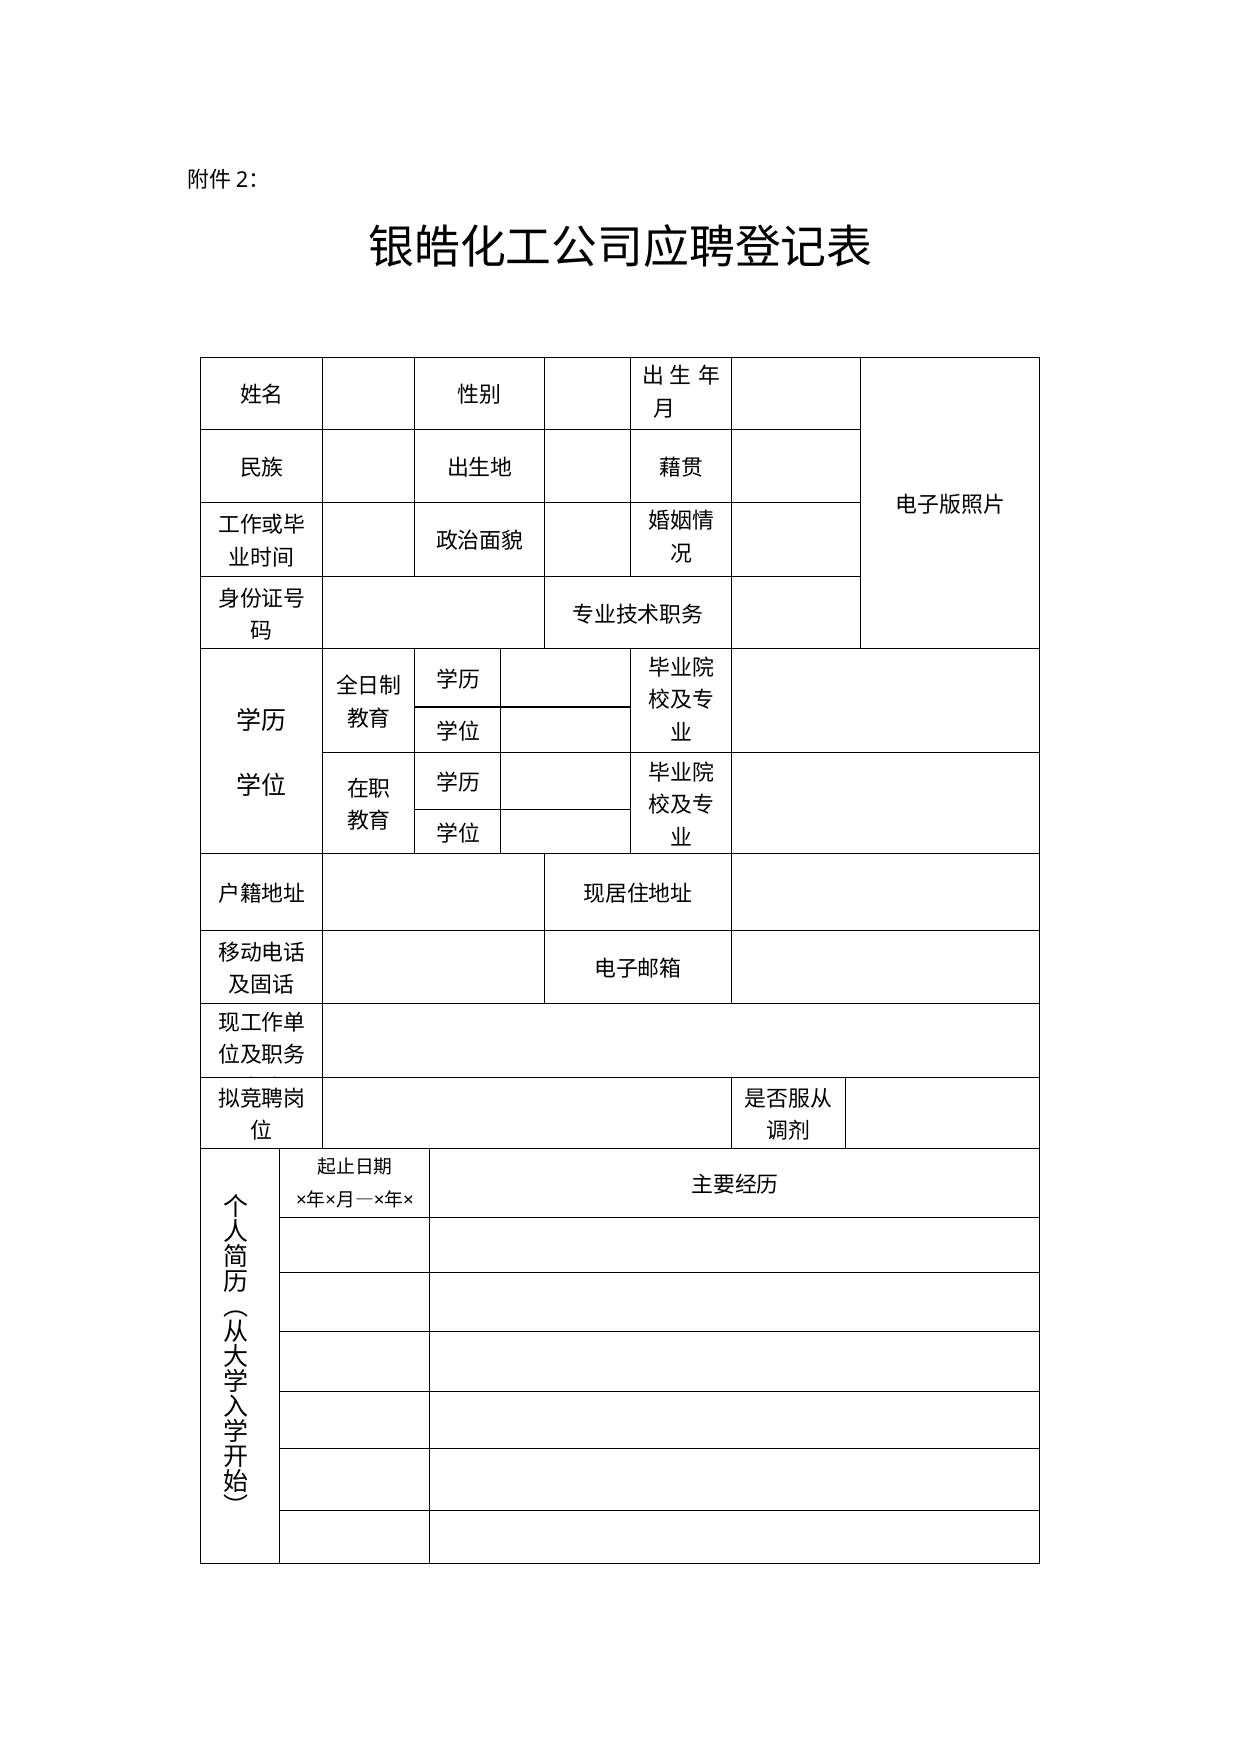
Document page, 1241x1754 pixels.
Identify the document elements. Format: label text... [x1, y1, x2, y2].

table_cell [732, 430, 860, 502]
table_cell [323, 931, 544, 1003]
table_cell 学历 [415, 649, 500, 706]
table_cell 学历 [415, 753, 500, 809]
table_cell 现工作单位及职务 岗位 [201, 1004, 322, 1077]
table_cell [323, 1004, 1039, 1077]
table_cell [323, 503, 414, 576]
table_cell [501, 708, 630, 752]
table_cell [501, 810, 630, 853]
table_cell [545, 503, 630, 576]
table_header [732, 358, 860, 429]
table_cell [280, 1392, 429, 1448]
table_header [323, 358, 414, 429]
table_header 性别 [415, 358, 544, 429]
table_cell [280, 1511, 429, 1563]
table_cell 电子邮箱 [545, 931, 731, 1003]
table_header 姓名 [201, 358, 322, 429]
table_cell [545, 430, 630, 502]
table_cell [323, 1078, 731, 1148]
table_cell [323, 577, 544, 648]
text 银皓化工公司应聘登记表 [187, 194, 1053, 292]
table_cell [846, 1078, 1039, 1148]
table_cell 户籍地址 [201, 854, 322, 930]
table_cell 民族 [201, 430, 322, 502]
table_cell [280, 1332, 429, 1391]
table_cell [430, 1511, 1039, 1563]
table_cell 出生地 [415, 430, 544, 502]
table_cell 起止日期 ×年×月—×年×月 [280, 1149, 429, 1217]
table_header [545, 358, 630, 429]
table_cell 专业技术职务 [545, 577, 731, 648]
table_cell [732, 931, 1039, 1003]
table_cell [501, 753, 630, 809]
table_cell 现居住地址 [545, 854, 731, 930]
table_cell 藉贯 [631, 430, 731, 502]
table_cell [732, 649, 1039, 752]
table_cell 个人简历（从大学入学开始） [201, 1149, 279, 1563]
table_cell 拟竞聘岗位 [201, 1078, 322, 1148]
table_header 出生年月（岁） [631, 358, 731, 429]
table_cell [732, 577, 860, 648]
table_cell 学历 学位 [201, 649, 322, 853]
table_cell [732, 503, 860, 576]
table_cell 移动电话及固话 [201, 931, 322, 1003]
table_cell 工作或毕业时间 [201, 503, 322, 576]
table_cell 婚姻情况 [631, 503, 731, 576]
table_cell [323, 854, 544, 930]
table_cell [323, 430, 414, 502]
table_cell [430, 1273, 1039, 1331]
table_cell 政治面貌 [415, 503, 544, 576]
table_cell 毕业院校及专业 [631, 649, 731, 752]
table_cell [280, 1218, 429, 1272]
table_cell 身份证号码 [201, 577, 322, 648]
table_cell 学位 [415, 810, 500, 853]
table_cell [501, 649, 630, 706]
table_cell [430, 1449, 1039, 1510]
table_cell [430, 1332, 1039, 1391]
table_cell 是否服从调剂 [732, 1078, 845, 1148]
table_cell [732, 753, 1039, 853]
table_cell [280, 1449, 429, 1510]
table_cell 学位 [415, 708, 500, 752]
table_header 电子版照片 [861, 358, 1039, 648]
table_cell [732, 854, 1039, 930]
table_cell 全日制 教育 [323, 649, 414, 752]
table_cell 在职 教育 [323, 753, 414, 853]
table_cell 主要经历 [430, 1149, 1039, 1217]
table_cell [280, 1273, 429, 1331]
table_cell [430, 1392, 1039, 1448]
table_cell [430, 1218, 1039, 1272]
text 附件2： [187, 162, 1053, 194]
table_cell 毕业院校及专业 [631, 753, 731, 853]
